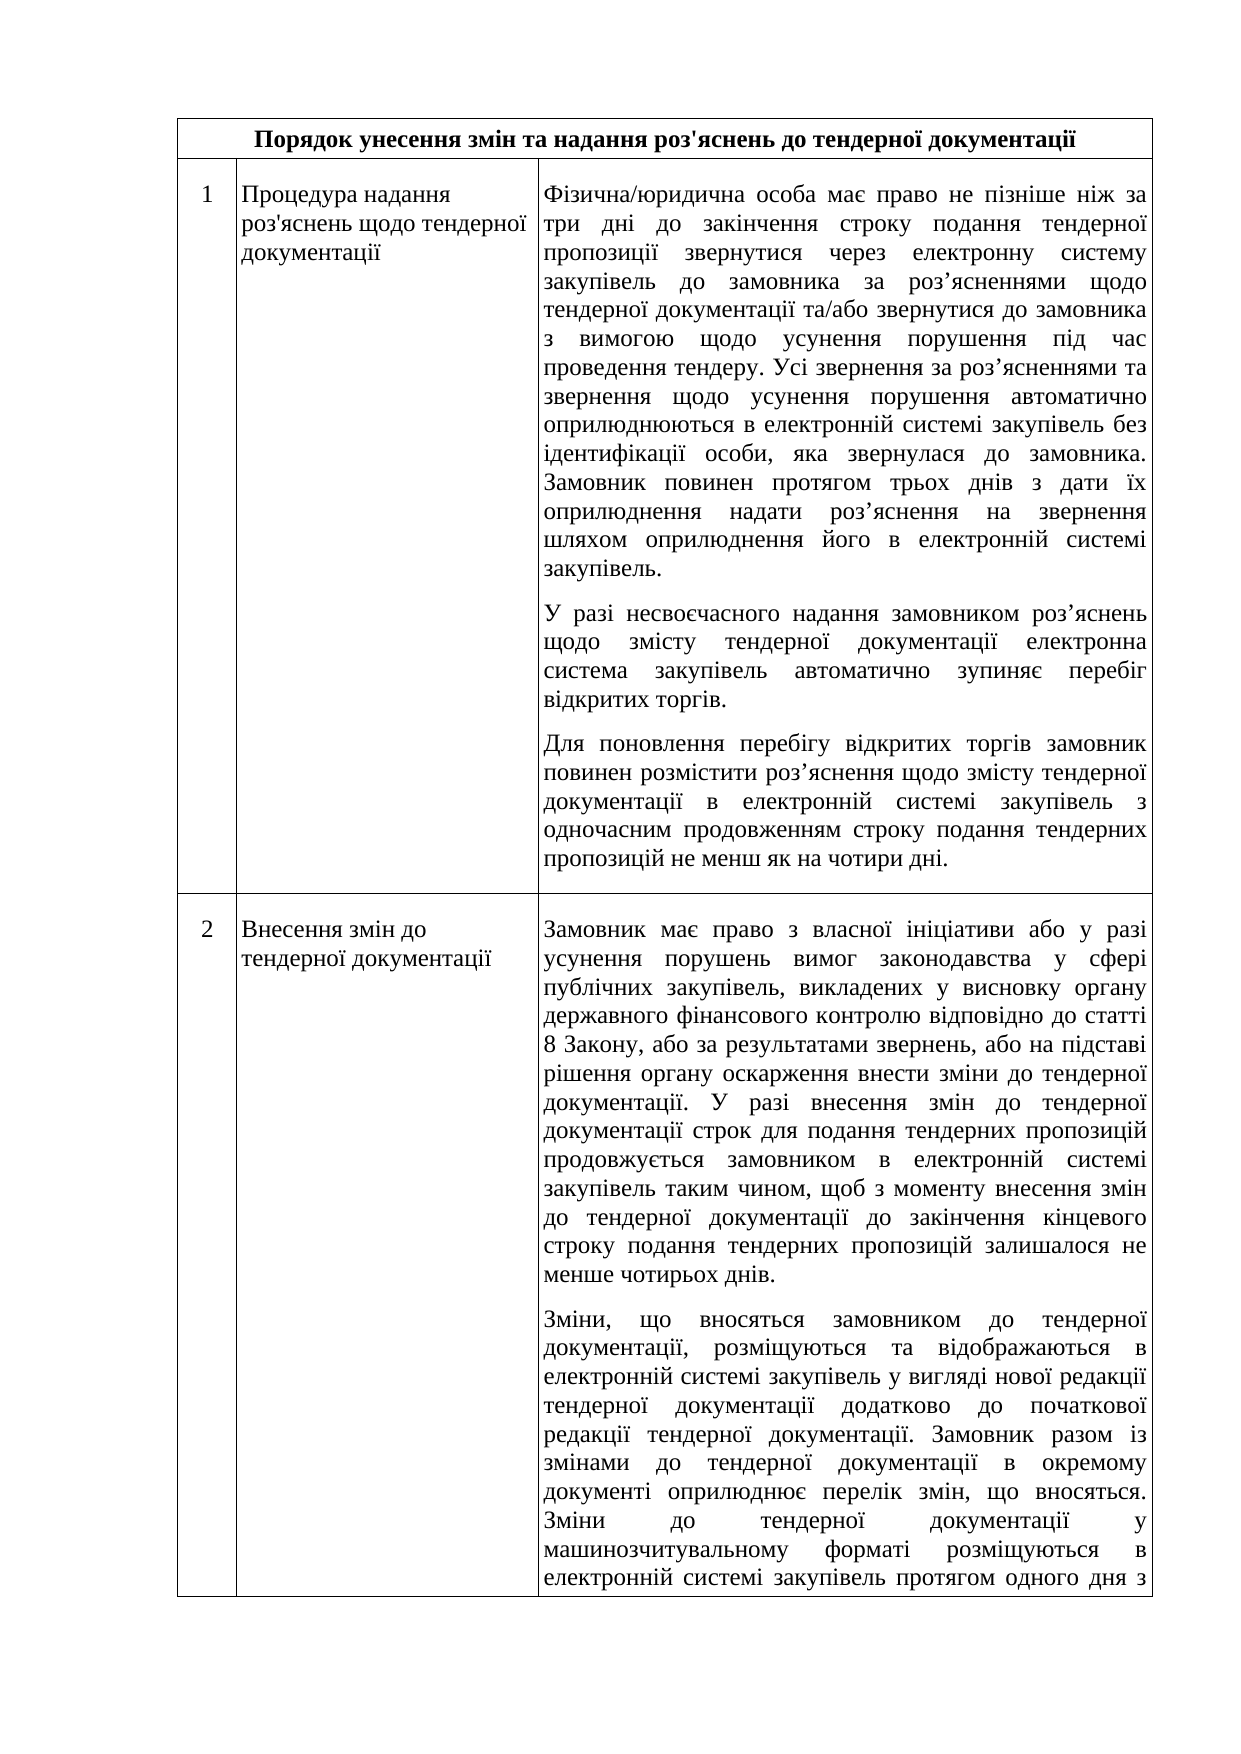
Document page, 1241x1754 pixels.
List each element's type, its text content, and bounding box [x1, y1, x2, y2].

table_cell 2 [178, 894, 236, 1596]
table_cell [237, 894, 538, 1596]
table_cell Порядок унесення змін та надання роз'яснень до тендерної документації [178, 119, 1152, 158]
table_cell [539, 894, 1152, 1596]
table_cell Процедура надання роз'яснень щодо тендерної документації [237, 159, 538, 893]
table_cell 1 [178, 159, 236, 893]
table_cell Фізична/юридична особа має право не пізніше ніж за три дні до закінчення строку подання тендерної пропозиції звернутися через електронну систему закупівель до замовника за роз’ясненнями щодо тендерної документації та/або звернутися до замовника з вимогою щодо усунення порушення під час проведення тендеру. Усі звернення за роз’ясненнями та звернення щодо усунення порушення автоматично оприлюднюються в електронній системі закупівель без ідентифікації особи, яка звернулася до замовника. Замовник повинен протягом трьох днів з дати їх оприлюднення надати роз’яснення на звернення шляхом оприлюднення його в електронній системі закупівель. У разі несвоєчасного надання замовником роз’яснень щодо змісту тендерної документації електронна система закупівель автоматично зупиняє перебіг відкритих торгів. Для поновлення перебігу відкритих торгів замовник повинен розмістити роз’яснення щодо змісту тендерної документації в електронній системі закупівель з одночасним продовженням строку подання тендерних пропозицій не менш як на чотири дні. [539, 159, 1152, 893]
